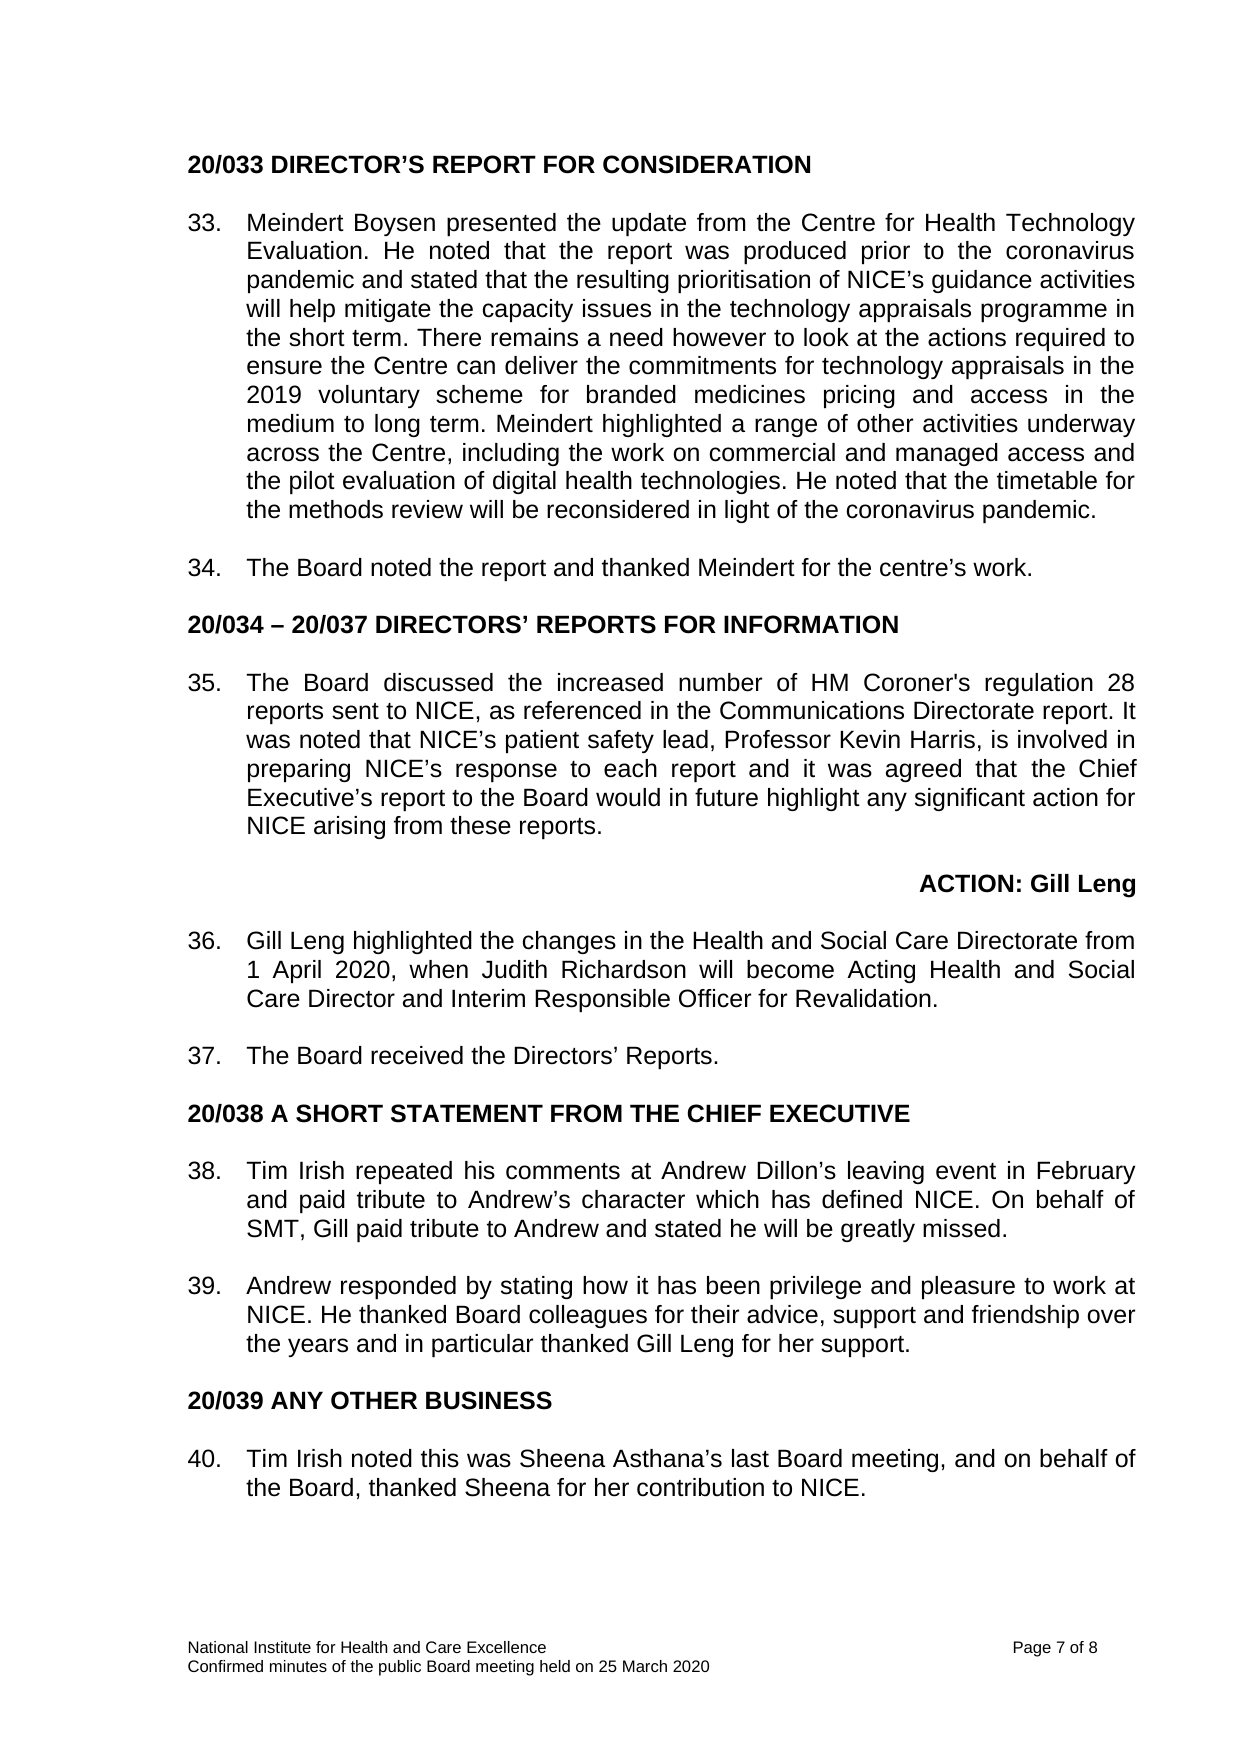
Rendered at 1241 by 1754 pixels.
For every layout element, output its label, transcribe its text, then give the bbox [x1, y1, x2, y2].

subtitle 20/033 DIRECTOR’S REPORT FOR CONSIDERATION [187, 150, 1137, 179]
text The Board received the Directors’ Reports. [187, 1041, 1137, 1070]
subtitle 20/034 – 20/037 DIRECTORS’ REPORTS FOR INFORMATION [187, 610, 1137, 639]
text Tim Irish repeated his comments at Andrew Dillon’s leaving event in February and paid tribute to Andrew’s character which has defined NICE. On behalf of SMT, Gill paid tribute to Andrew and stated he will be greatly missed. [187, 1156, 1137, 1242]
text Meindert Boysen presented the update from the Centre for Health Technology Evaluation. He noted that the report was produced prior to the coronavirus pandemic and stated that the resulting prioritisation of NICE’s guidance activities will help mitigate the capacity issues in the technology appraisals programme in the short term. There remains a need however to look at the actions required to ensure the Centre can deliver the commitments for technology appraisals in the 2019 voluntary scheme for branded medicines pricing and access in the medium to long term. Meindert highlighted a range of other activities underway across the Centre, including the work on commercial and managed access and the pilot evaluation of digital health technologies. He noted that the timetable for the methods review will be reconsidered in light of the coronavirus pandemic. [187, 207, 1137, 524]
text The Board discussed the increased number of HM Coroner's regulation 28 reports sent to NICE, as referenced in the Communications Directorate report. It was noted that NICE’s patient safety lead, Professor Kevin Harris, is involved in preparing NICE’s response to each report and it was agreed that the Chief Executive’s report to the Board would in future highlight any significant action for NICE arising from these reports. [187, 667, 1137, 840]
text ACTION: Gill Leng [262, 869, 1137, 897]
text The Board noted the report and thanked Meindert for the centre’s work. [187, 552, 1137, 581]
text Gill Leng highlighted the changes in the Health and Social Care Directorate from 1 April 2020, when Judith Richardson will become Acting Health and Social Care Director and Interim Responsible Officer for Revalidation. [187, 926, 1137, 1012]
subtitle 20/038 A SHORT STATEMENT FROM THE CHIEF EXECUTIVE [187, 1099, 1137, 1127]
text Tim Irish noted this was Sheena Asthana’s last Board meeting, and on behalf of the Board, thanked Sheena for her contribution to NICE. [187, 1444, 1137, 1501]
subtitle 20/039 ANY OTHER BUSINESS [187, 1386, 1137, 1415]
text Andrew responded by stating how it has been privilege and pleasure to work at NICE. He thanked Board colleagues for their advice, support and friendship over the years and in particular thanked Gill Leng for her support. [187, 1271, 1137, 1357]
